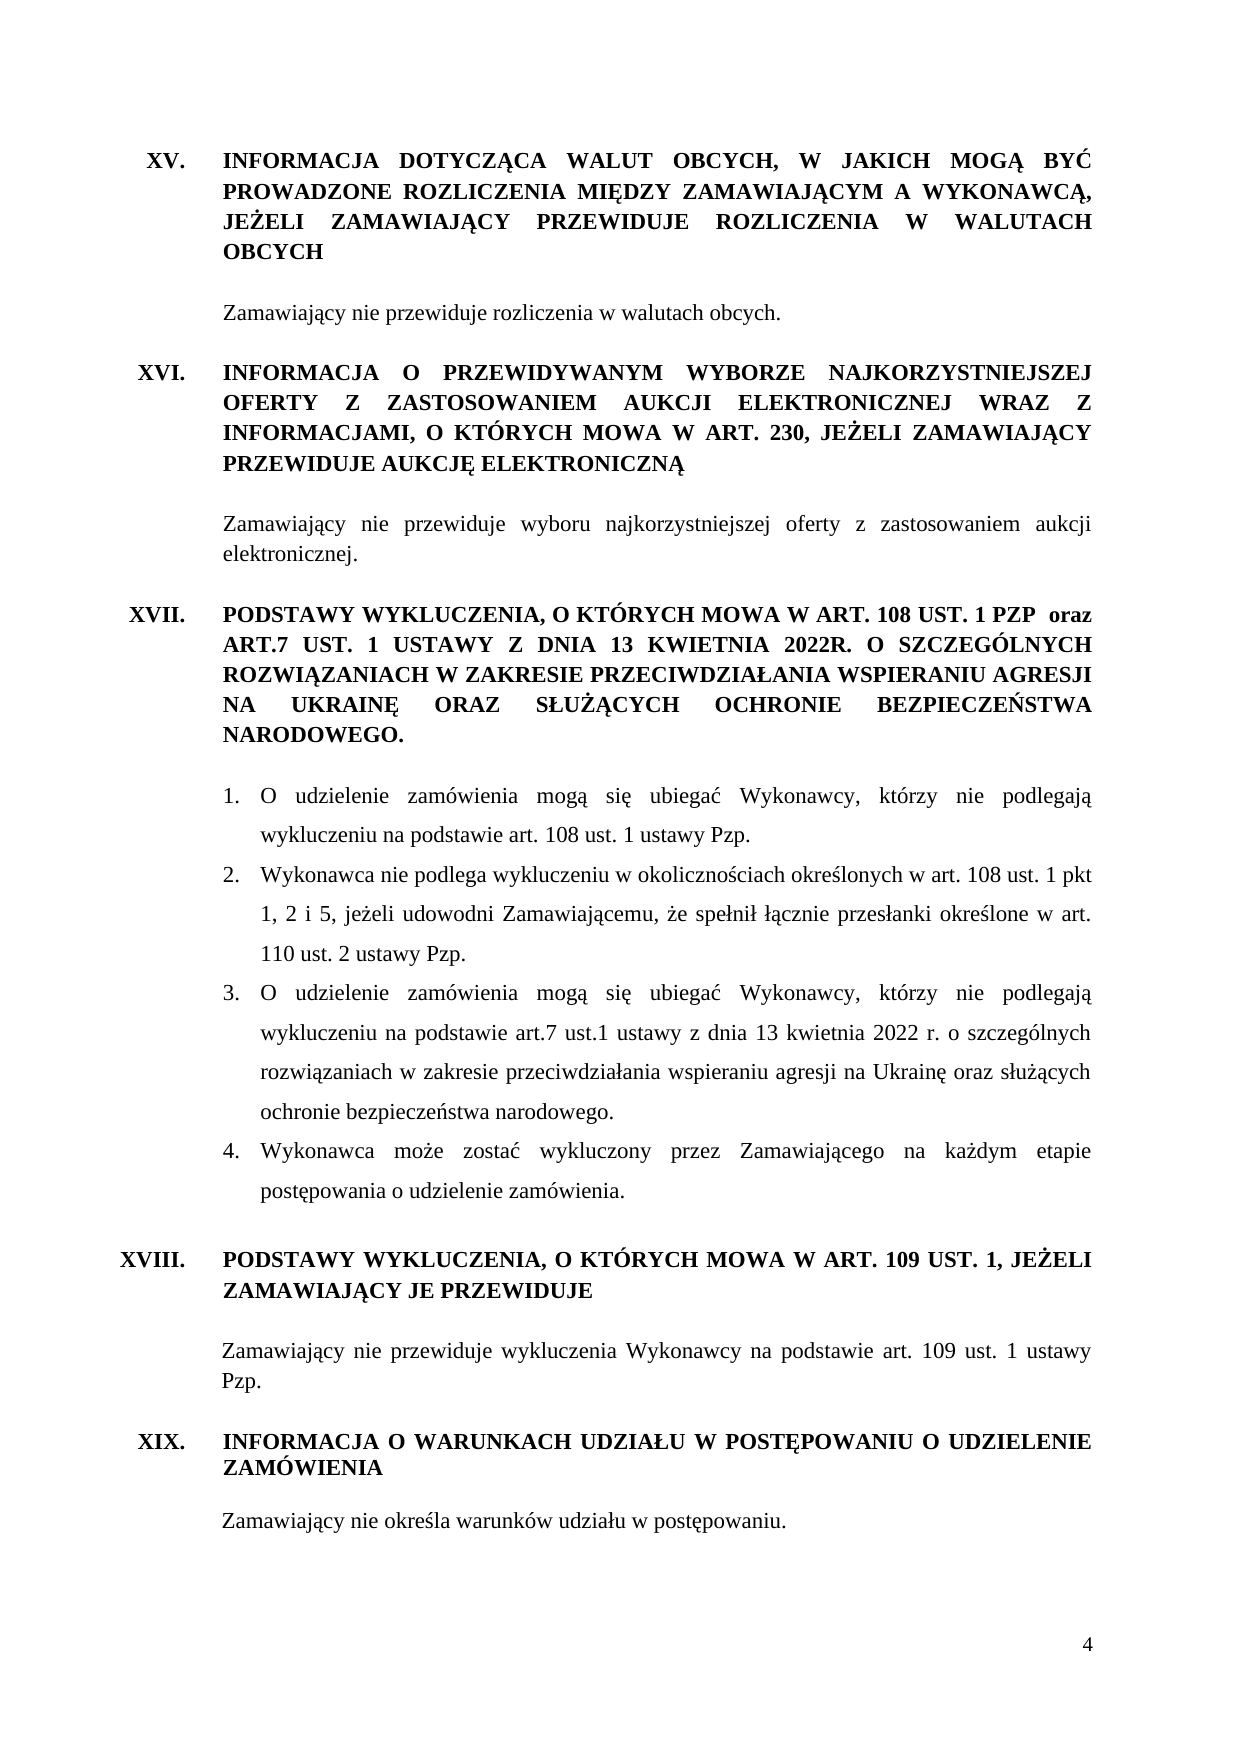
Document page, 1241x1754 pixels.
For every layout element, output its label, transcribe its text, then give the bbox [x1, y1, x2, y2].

list Zamawiający nie przewiduje wyboru najkorzystniejszej oferty z zastosowaniem aukcji elektronicznej. [223, 510, 1093, 567]
list Zamawiający nie przewiduje rozliczenia w walutach obcych. [223, 299, 1093, 325]
list Wykonawca może zostać wykluczony przez Zamawiającego na każdym etapie postępowania o udzielenie zamówienia. [223, 1137, 1093, 1203]
text Zamawiający nie określa warunków udziału w postępowaniu. [221, 1507, 1093, 1533]
list O udzielenie zamówienia mogą się ubiegać Wykonawcy, którzy nie podlegają wykluczeniu na podstawie art. 108 ust. 1 ustawy Pzp. [223, 782, 1093, 848]
list INFORMACJA O PRZEWIDYWANYM WYBORZE NAJKORZYSTNIEJSZEJ OFERTY Z ZASTOSOWANIEM AUKCJI ELEKTRONICZNEJ WRAZ Z INFORMACJAMI, O KTÓRYCH MOWA W ART. 230, JEŻELI ZAMAWIAJĄCY PRZEWIDUJE AUKCJĘ ELEKTRONICZNĄ [185, 359, 1093, 476]
list PODSTAWY WYKLUCZENIA, O KTÓRYCH MOWA W ART. 108 UST. 1 PZP oraz ART.7 UST. 1 USTAWY Z DNIA 13 KWIETNIA 2022R. O SZCZEGÓLNYCH ROZWIĄZANIACH W ZAKRESIE PRZECIWDZIAŁANIA WSPIERANIU AGRESJI NA UKRAINĘ ORAZ SŁUŻĄCYCH OCHRONIE BEZPIECZEŃSTWA NARODOWEGO. [185, 601, 1093, 748]
list INFORMACJA DOTYCZĄCA WALUT OBCYCH, W JAKICH MOGĄ BYĆ PROWADZONE ROZLICZENIA MIĘDZY ZAMAWIAJĄCYM A WYKONAWCĄ, JEŻELI ZAMAWIAJĄCY PRZEWIDUJE ROZLICZENIA W WALUTACH OBCYCH [185, 148, 1093, 264]
list O udzielenie zamówienia mogą się ubiegać Wykonawcy, którzy nie podlegają wykluczeniu na podstawie art.7 ust.1 ustawy z dnia 13 kwietnia 2022 r. o szczególnych rozwiązaniach w zakresie przeciwdziałania wspieraniu agresji na Ukrainę oraz służących ochronie bezpieczeństwa narodowego. [223, 979, 1093, 1124]
list PODSTAWY WYKLUCZENIA, O KTÓRYCH MOWA W ART. 109 UST. 1, JEŻELI ZAMAWIAJĄCY JE PRZEWIDUJE [185, 1246, 1093, 1303]
text Zamawiający nie przewiduje wykluczenia Wykonawcy na podstawie art. 109 ust. 1 ustawy Pzp. [221, 1337, 1093, 1394]
list Wykonawca nie podlega wykluczeniu w okolicznościach określonych w art. 108 ust. 1 pkt 1, 2 i 5, jeżeli udowodni Zamawiającemu, że spełnił łącznie przesłanki określone w art. 110 ust. 2 ustawy Pzp. [223, 861, 1093, 966]
list INFORMACJA O WARUNKACH UDZIAŁU W POSTĘPOWANIU O UDZIELENIE ZAMÓWIENIA [185, 1428, 1093, 1480]
